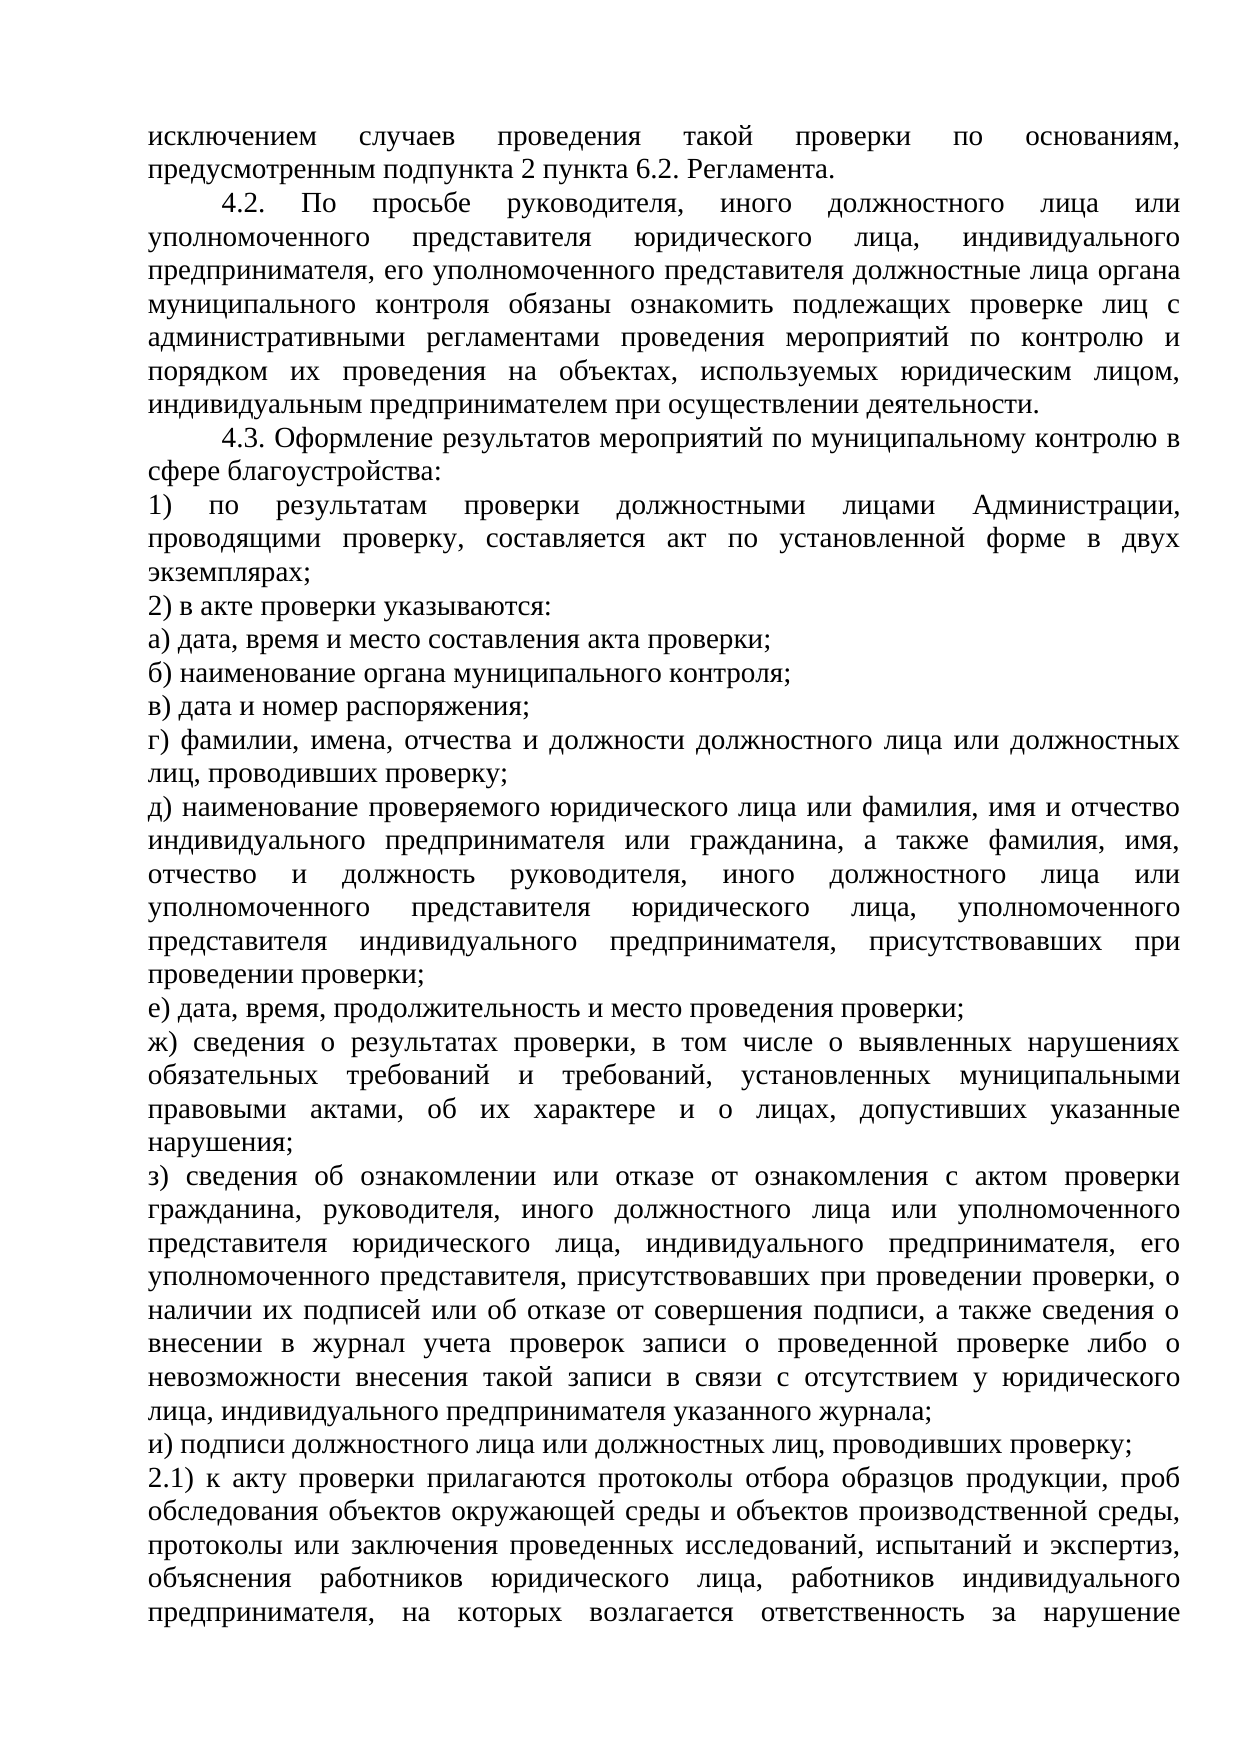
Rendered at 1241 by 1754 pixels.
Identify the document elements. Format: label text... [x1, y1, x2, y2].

text 1) по результатам проверки должностными лицами Администрации, проводящими проверку, составляется акт по установленной форме в двух экземплярах; [148, 487, 1181, 588]
text ж) сведения о результатах проверки, в том числе о выявленных нарушениях обязательных требований и требований, установленных муниципальными правовыми актами, об их характере и о лицах, допустивших указанные нарушения; [148, 1024, 1181, 1158]
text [148, 118, 1181, 185]
text 4.3. Оформление результатов мероприятий по муниципальному контролю в сфере благоустройства: [148, 420, 1181, 487]
text г) фамилии, имена, отчества и должности должностного лица или должностных лиц, проводивших проверку; [148, 722, 1181, 789]
text 4.2. По просьбе руководителя, иного должностного лица или уполномоченного представителя юридического лица, индивидуального предпринимателя, его уполномоченного представителя должностные лица органа муниципального контроля обязаны ознакомить подлежащих проверке лиц с административными регламентами проведения мероприятий по контролю и порядком их проведения на объектах, используемых юридическим лицом, индивидуальным предпринимателем при осуществлении деятельности. [148, 185, 1181, 420]
text а) дата, время и место составления акта проверки; [148, 621, 1181, 655]
text з) сведения об ознакомлении или отказе от ознакомления с актом проверки гражданина, руководителя, иного должностного лица или уполномоченного представителя юридического лица, индивидуального предпринимателя, его уполномоченного представителя, присутствовавших при проведении проверки, о наличии их подписей или об отказе от совершения подписи, а также сведения о внесении в журнал учета проверок записи о проведенной проверке либо о невозможности внесения такой записи в связи с отсутствием у юридического лица, индивидуального предпринимателя указанного журнала; [148, 1158, 1181, 1426]
text д) наименование проверяемого юридического лица или фамилия, имя и отчество индивидуального предпринимателя или гражданина, а также фамилия, имя, отчество и должность руководителя, иного должностного лица или уполномоченного представителя юридического лица, уполномоченного представителя индивидуального предпринимателя, присутствовавших при проведении проверки; [148, 789, 1181, 990]
text 2) в акте проверки указываются: [148, 588, 1181, 621]
text е) дата, время, продолжительность и место проведения проверки; [148, 990, 1181, 1024]
text б) наименование органа муниципального контроля; [148, 655, 1181, 688]
text в) дата и номер распоряжения; [148, 688, 1181, 722]
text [148, 1460, 1181, 1627]
text и) подписи должностного лица или должностных лиц, проводивших проверку; [148, 1426, 1181, 1460]
